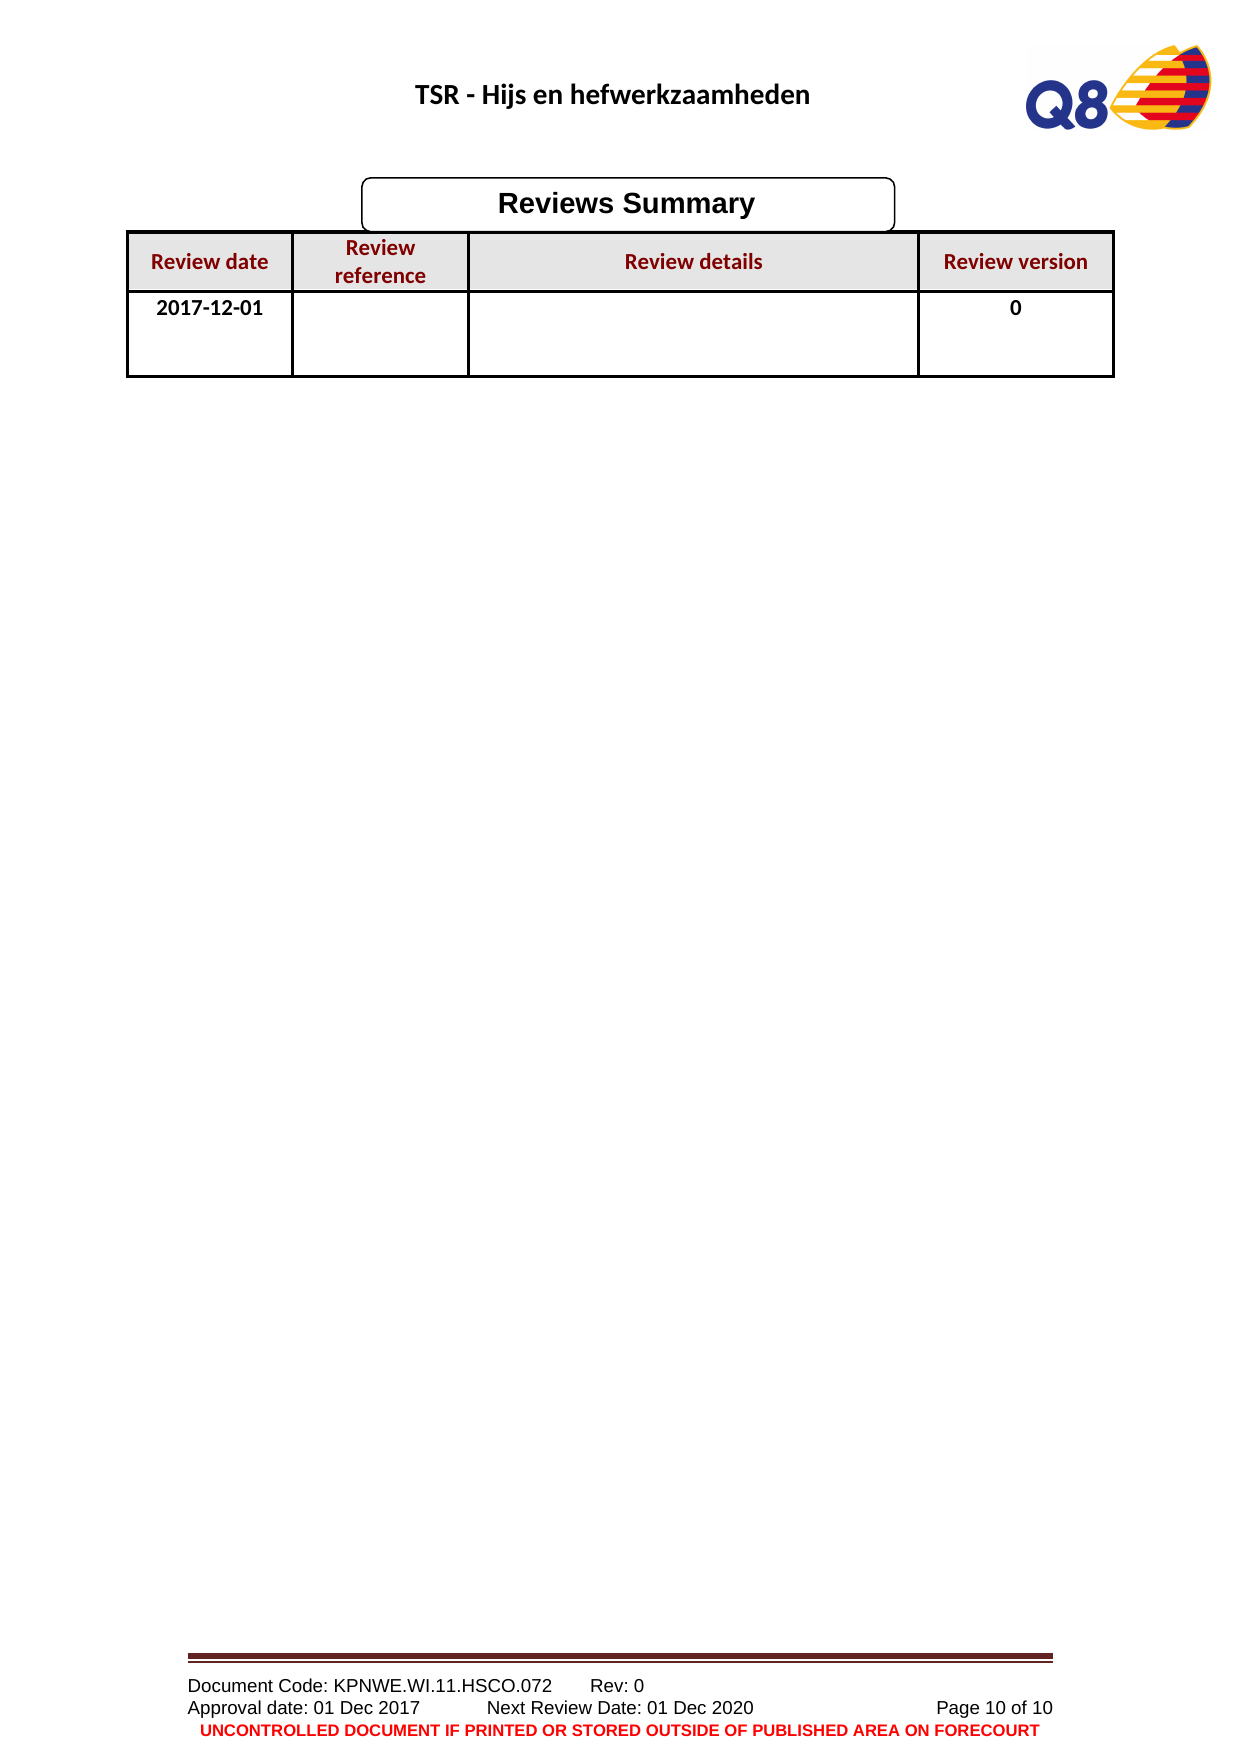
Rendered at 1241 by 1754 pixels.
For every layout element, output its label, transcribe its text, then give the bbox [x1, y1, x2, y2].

table_cell 0 [920, 293, 1112, 375]
table_cell [294, 293, 467, 375]
table_header Review version [920, 234, 1112, 289]
table_header Review details [470, 234, 917, 289]
table_cell [470, 293, 917, 375]
table_cell 2017-12-01 [129, 293, 291, 375]
picture [1025, 45, 1212, 132]
table_header Review reference [294, 234, 467, 289]
table_header Review date [129, 234, 291, 289]
